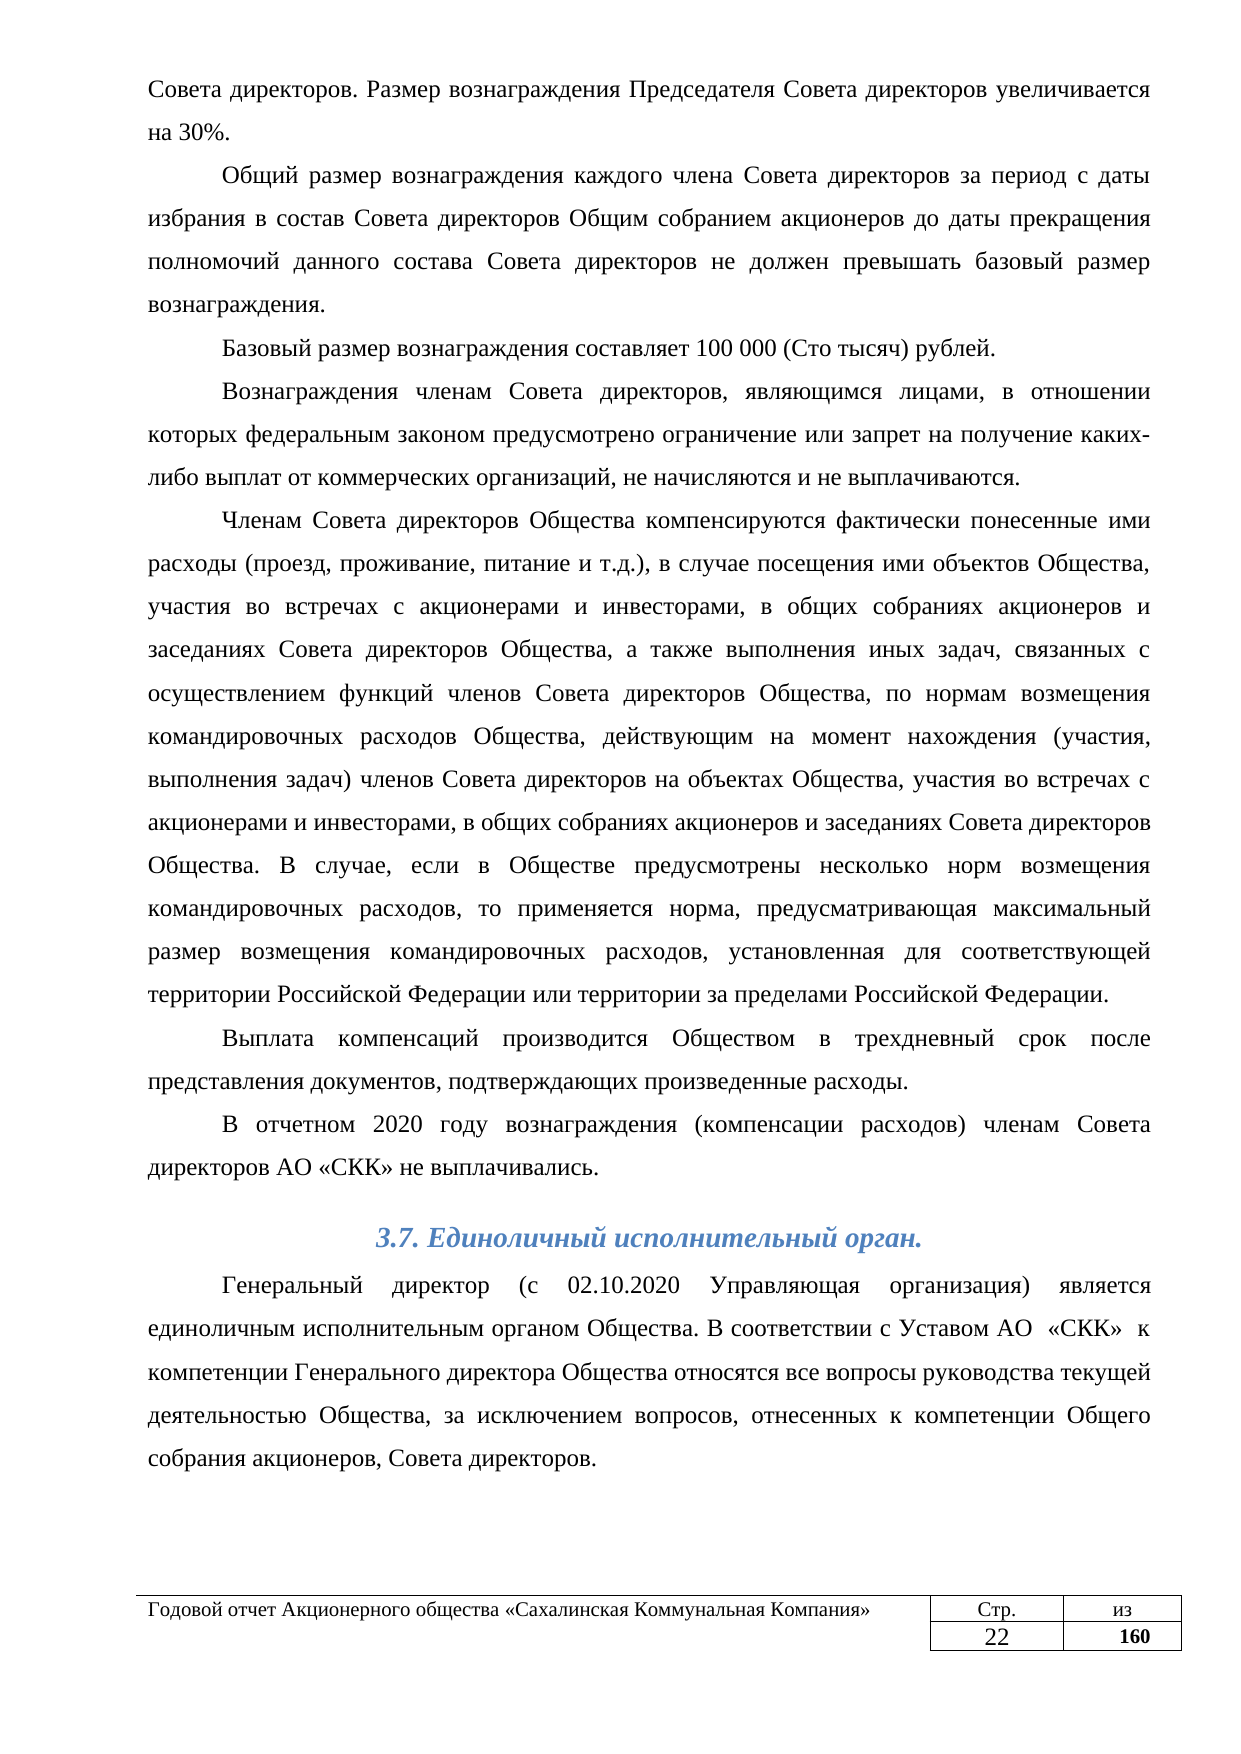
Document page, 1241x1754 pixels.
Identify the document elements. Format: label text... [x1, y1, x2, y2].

text Выплата компенсаций производится Обществом в трехдневный срок после представления документов, подтверждающих произведенные расходы. [148, 1023, 1152, 1094]
text Вознаграждения членам Совета директоров, являющимся лицами, в отношении которых федеральным законом предусмотрено ограничение или запрет на получение каких-либо выплат от коммерческих организаций, не начисляются и не выплачиваются. [148, 376, 1152, 491]
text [148, 74, 1152, 146]
text Базовый размер вознаграждения составляет 100 000 (Сто тысяч) рублей. [148, 333, 1152, 361]
text Общий размер вознаграждения каждого члена Совета директоров за период с даты избрания в состав Совета директоров Общим собранием акционеров до даты прекращения полномочий данного состава Совета директоров не должен превышать базовый размер вознаграждения. [148, 160, 1152, 318]
text Генеральный директор (с 02.10.2020 Управляющая организация) является единоличным исполнительным органом Общества. В соответствии с Уставом АО «СКК» к компетенции Генерального директора Общества относятся все вопросы руководства текущей деятельностью Общества, за исключением вопросов, отнесенных к компетенции Общего собрания акционеров, Совета директоров. [148, 1270, 1152, 1472]
text Членам Совета директоров Общества компенсируются фактически понесенные ими расходы (проезд, проживание, питание и т.д.), в случае посещения ими объектов Общества, участия во встречах с акционерами и инвесторами, в общих собраниях акционеров и заседаниях Совета директоров Общества, а также выполнения иных задач, связанных с осуществлением функций членов Совета директоров Общества, по нормам возмещения командировочных расходов Общества, действующим на момент нахождения (участия, выполнения задач) членов Совета директоров на объектах Общества, участия во встречах с акционерами и инвесторами, в общих собраниях акционеров и заседаниях Совета директоров Общества. В случае, если в Обществе предусмотрены несколько норм возмещения командировочных расходов, то применяется норма, предусматривающая максимальный размер возмещения командировочных расходов, установленная для соответствующей территории Российской Федерации или территории за пределами Российской Федерации. [148, 505, 1152, 1008]
text В отчетном 2020 году вознаграждения (компенсации расходов) членам Совета директоров АО «СКК» не выплачивались. [148, 1109, 1152, 1181]
subtitle 3.7. Единоличный исполнительный орган. [148, 1220, 1152, 1254]
